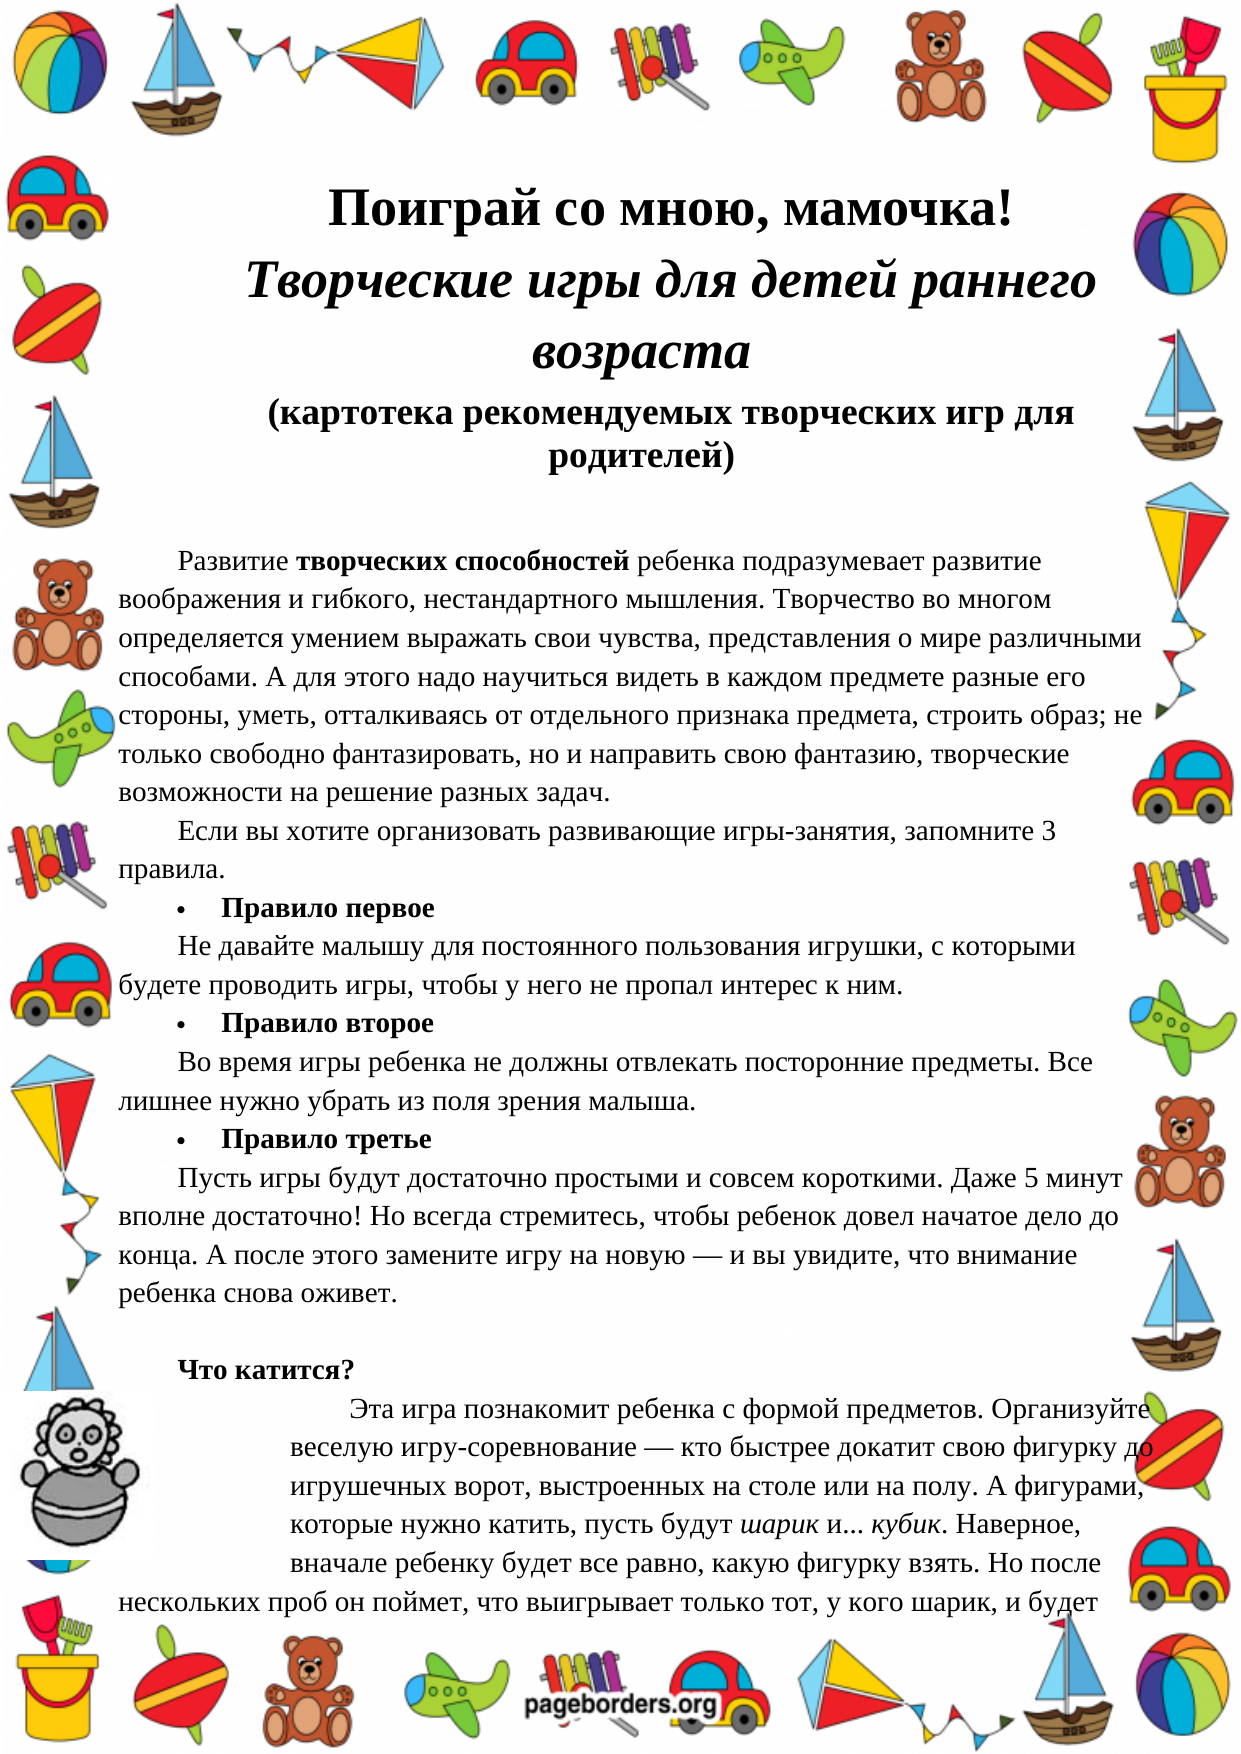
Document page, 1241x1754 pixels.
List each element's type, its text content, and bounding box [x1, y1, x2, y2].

text Не давайте малышу для постоянного пользования игрушки, с которыми будете проводить игры, чтобы у него не пропал интерес к ним. [118, 928, 1165, 1001]
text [118, 1391, 1165, 1617]
list Правило третье [118, 1121, 1165, 1155]
text Пусть игры будут достаточно простыми и совсем короткими. Даже 5 минут вполне достаточно! Но всегда стремитесь, чтобы ребенок довел начатое дело до конца. А после этого замените игру на новую — и вы увидите, что внимание ребенка снова оживет. [118, 1160, 1165, 1309]
list Правило второе [118, 1006, 1165, 1039]
text Развитие творческих способностей ребенка подразумевает развитие воображения и гибкого, нестандартного мышления. Творчество во многом определяется умением выражать свои чувства, представления о мире различными способами. А для этого надо научиться видеть в каждом предмете разные его стороны, уметь, отталкиваясь от отдельного признака предмета, строить образ; не только свободно фантазировать, но и направить свою фантазию, творческие возможности на решение разных задач. [118, 543, 1165, 808]
text Если вы хотите организовать развивающие игры-занятия, запомните 3 правила. [118, 813, 1165, 885]
list Правило первое [118, 890, 1165, 923]
picture [0, 1, 1239, 1754]
text Что катится? [118, 1352, 1165, 1386]
text Творческие игры для детей раннего возраста [118, 247, 1165, 380]
text Поиграй со мною, мамочка! [118, 175, 1165, 237]
text Во время игры ребенка не должны отвлекать посторонние предметы. Все лишнее нужно убрать из поля зрения малыша. [118, 1044, 1165, 1116]
text (картотека рекомендуемых творческих игр для родителей) [118, 390, 1165, 476]
